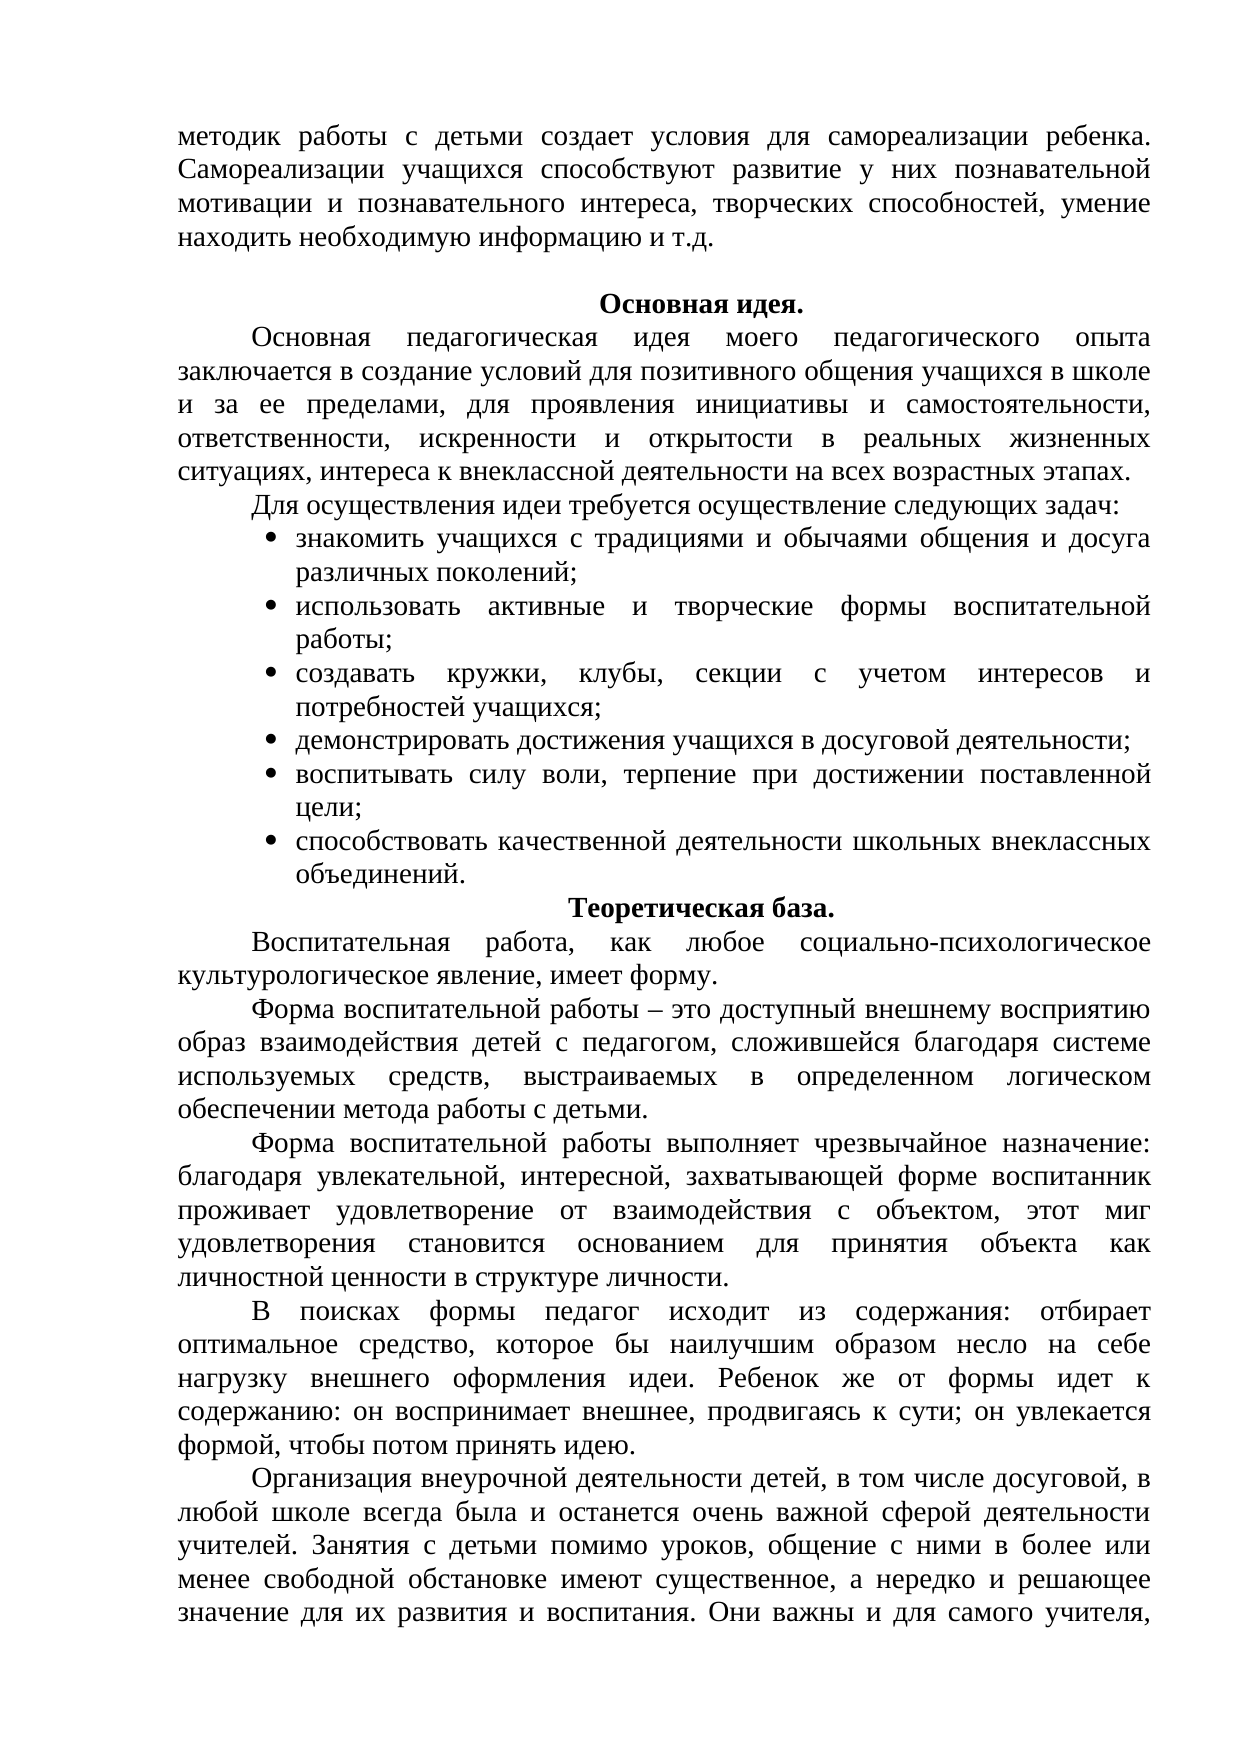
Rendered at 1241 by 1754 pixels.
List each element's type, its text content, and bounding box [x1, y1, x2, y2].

text Форма воспитательной работы выполняет чрезвычайное назначение: благодаря увлекательной, интересной, захватывающей форме воспитанник проживает удовлетворение от взаимодействия с объектом, этот миг удовлетворения становится основанием для принятия объекта как личностной ценности в структуре личности. [177, 1125, 1152, 1293]
text Для осуществления идеи требуется осуществление следующих задач: [177, 487, 1152, 521]
list способствовать качественной деятельности школьных внеклассных объединений. [266, 823, 1152, 890]
list использовать активные и творческие формы воспитательной работы; [266, 588, 1152, 655]
list демонстрировать достижения учащихся в досуговой деятельности; [266, 722, 1152, 756]
text Форма воспитательной работы – это доступный внешнему восприятию образ взаимодействия детей с педагогом, сложившейся благодаря системе используемых средств, выстраиваемых в определенном логическом обеспечении метода работы с детьми. [177, 991, 1152, 1125]
list воспитывать силу воли, терпение при достижении поставленной цели; [266, 756, 1152, 823]
list создавать кружки, клубы, секции с учетом интересов и потребностей учащихся; [266, 655, 1152, 722]
list знакомить учащихся с традициями и обычаями общения и досуга различных поколений; [266, 521, 1152, 588]
text Воспитательная работа, как любое социально-психологическое культурологическое явление, имеет форму. [177, 924, 1152, 991]
text Теоретическая база. [177, 890, 1152, 924]
text В поисках формы педагог исходит из содержания: отбирает оптимальное средство, которое бы наилучшим образом несло на себе нагрузку внешнего оформления идеи. Ребенок же от формы идет к содержанию: он воспринимает внешнее, продвигаясь к сути; он увлекается формой, чтобы потом принять идею. [177, 1293, 1152, 1460]
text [177, 118, 1152, 252]
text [177, 1460, 1152, 1628]
text Основная идея. [177, 286, 1152, 319]
text Основная педагогическая идея моего педагогического опыта заключается в создание условий для позитивного общения учащихся в школе и за ее пределами, для проявления инициативы и самостоятельности, ответственности, искренности и открытости в реальных жизненных ситуациях, интереса к внеклассной деятельности на всех возрастных этапах. [177, 319, 1152, 487]
